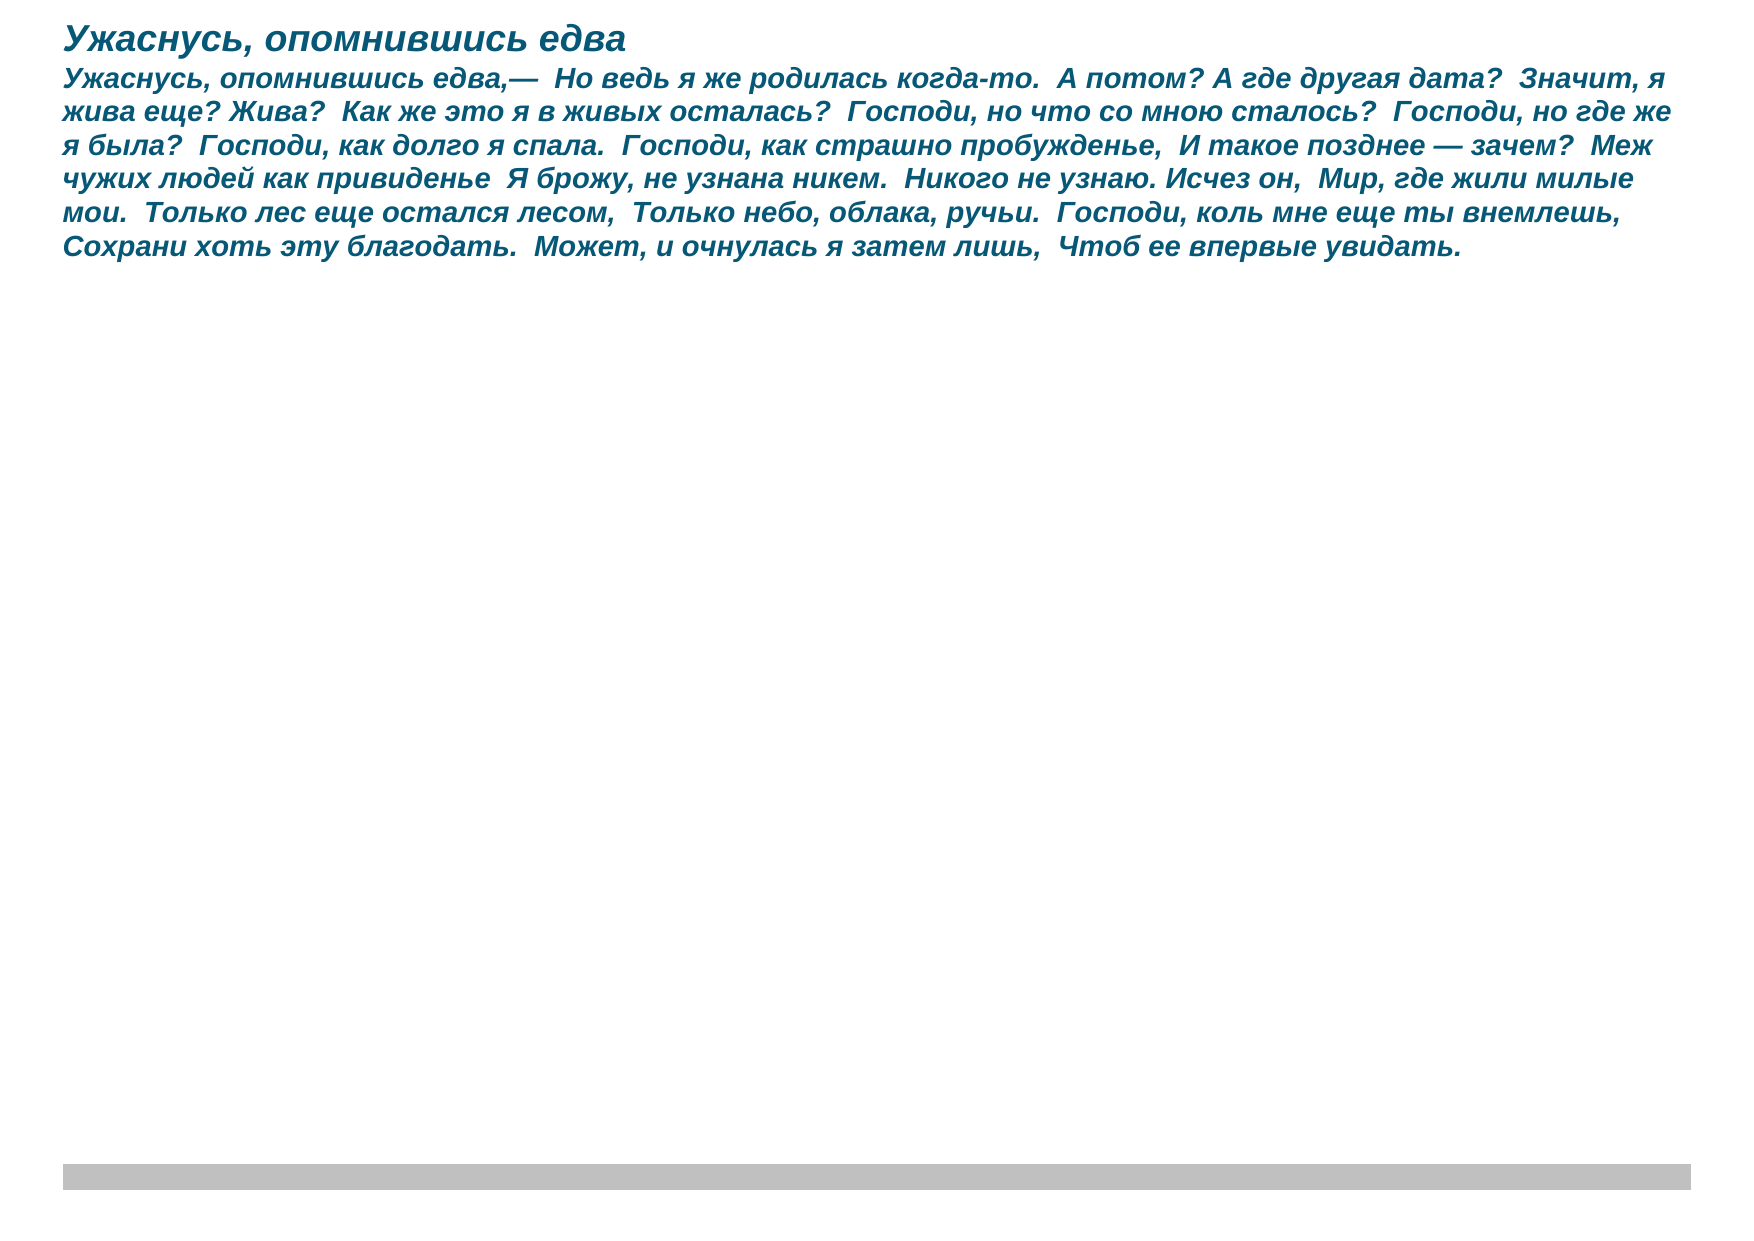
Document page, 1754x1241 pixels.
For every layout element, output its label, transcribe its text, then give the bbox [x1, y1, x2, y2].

subtitle Ужаснусь, опомнившись едва [62, 17, 1691, 60]
text Ужаснусь, опомнившись едва,— [62, 61, 1691, 262]
